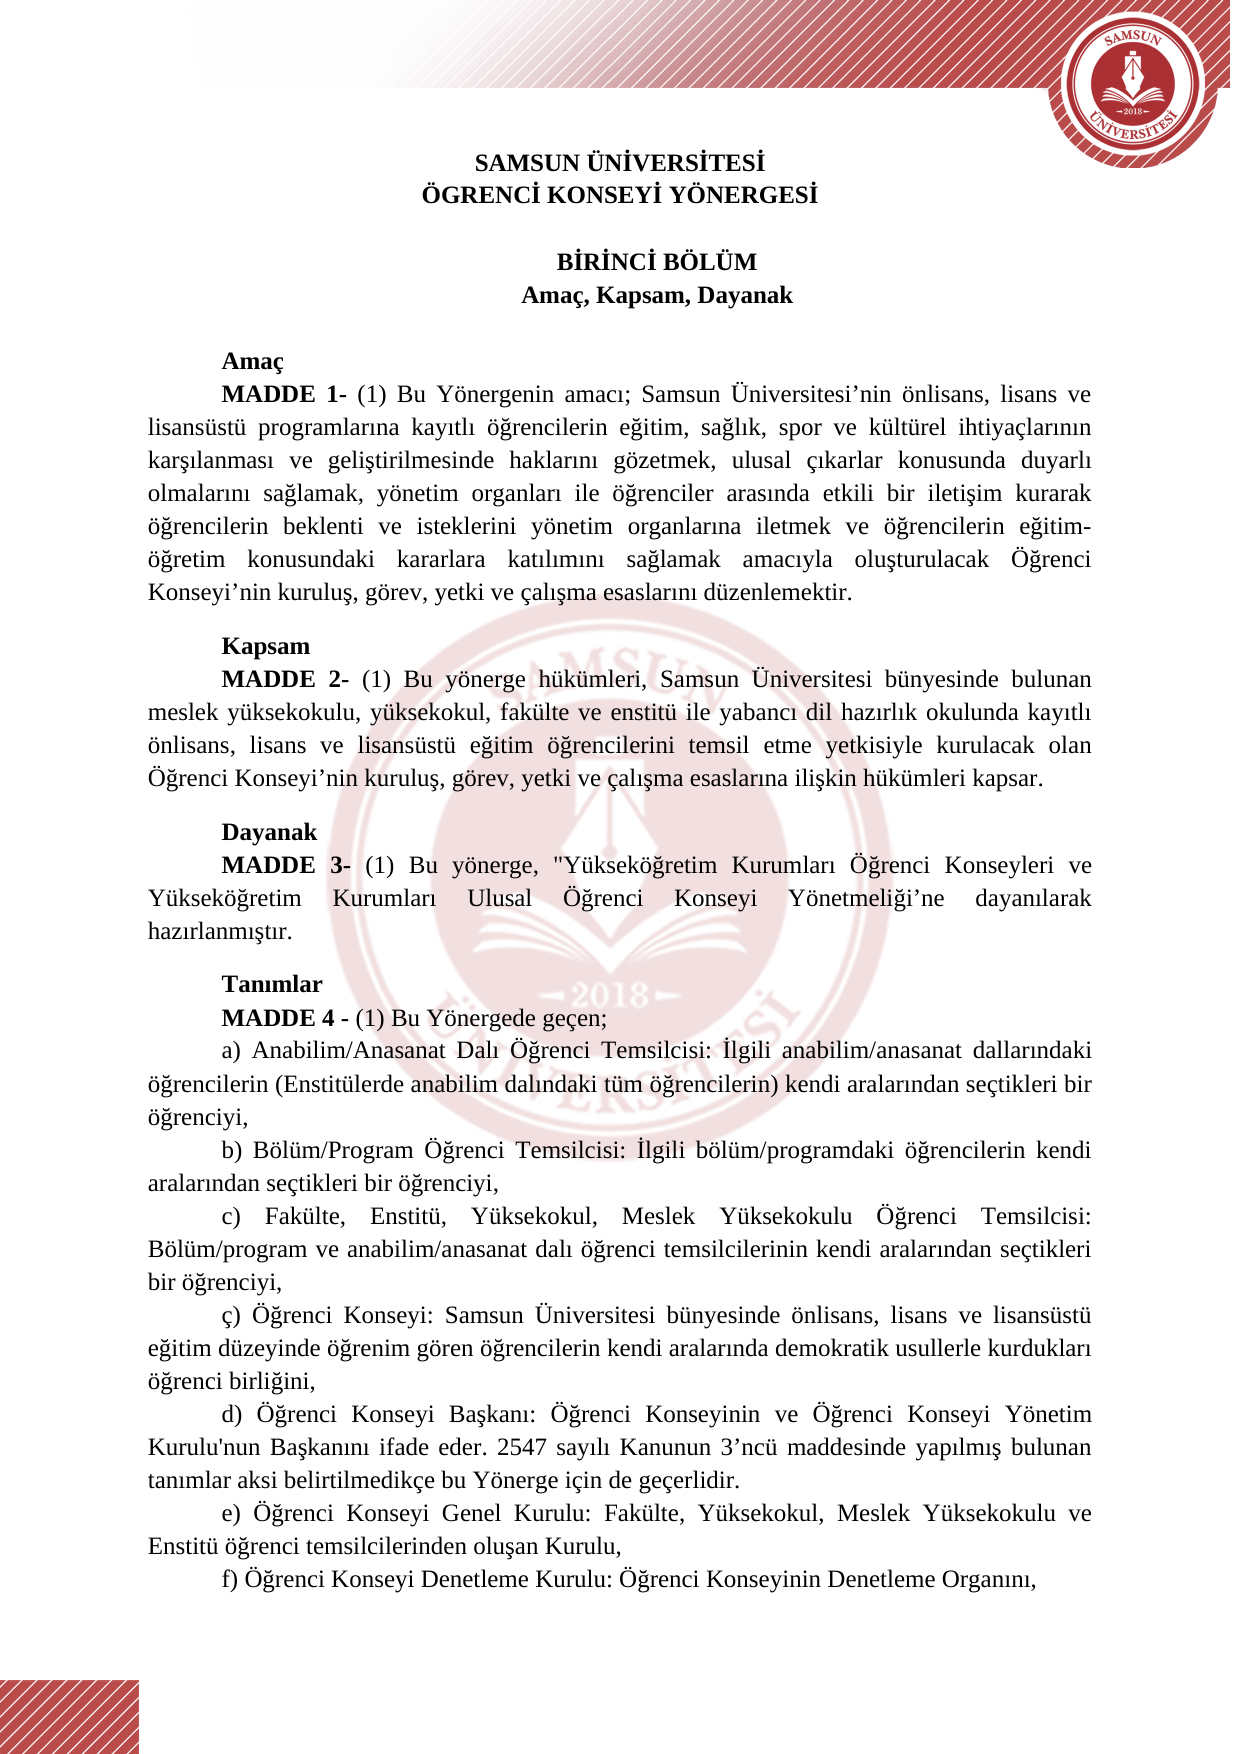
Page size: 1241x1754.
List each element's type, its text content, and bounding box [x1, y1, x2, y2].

text Amaç, Kapsam, Dayanak [148, 280, 1093, 308]
text Kapsam [148, 631, 1093, 659]
text MADDE 3- (1) Bu yönerge, "Yükseköğretim Kurumları Öğrenci Konseyleri ve Yükseköğretim Kurumları Ulusal Öğrenci Konseyi Yönetmeliği’ne dayanılarak hazırlanmıştır. [148, 850, 1093, 944]
text MADDE 2- (1) Bu yönerge hükümleri, Samsun Üniversitesi bünyesinde bulunan meslek yüksekokulu, yüksekokul, fakülte ve enstitü ile yabancı dil hazırlık okulunda kayıtlı önlisans, lisans ve lisansüstü eğitim öğrencilerini temsil etme yetkisiyle kurulacak olan Öğrenci Konseyi’nin kuruluş, görev, yetki ve çalışma esaslarına ilişkin hükümleri kapsar. [148, 664, 1093, 792]
text f) Öğrenci Konseyi Denetleme Kurulu: Öğrenci Konseyinin Denetleme Organını, [148, 1564, 1093, 1593]
text ÖGRENCİ KONSEYİ YÖNERGESİ [148, 181, 1093, 209]
text BİRİNCİ BÖLÜM [148, 247, 1093, 275]
text b) Bölüm/Program Öğrenci Temsilcisi: İlgili bölüm/programdaki öğrencilerin kendi aralarından seçtikleri bir öğrenciyi, [148, 1135, 1093, 1196]
text MADDE 1- (1) Bu Yönergenin amacı; Samsun Üniversitesi’nin önlisans, lisans ve lisansüstü programlarına kayıtlı öğrencilerin eğitim, sağlık, spor ve kültürel ihtiyaçlarının karşılanması ve geliştirilmesinde haklarını gözetmek, ulusal çıkarlar konusunda duyarlı olmalarını sağlamak, yönetim organları ile öğrenciler arasında etkili bir iletişim kurarak öğrencilerin beklenti ve isteklerini yönetim organlarına iletmek ve öğrencilerin eğitim-öğretim konusundaki kararlara katılımını sağlamak amacıyla oluşturulacak Öğrenci Konseyi’nin kuruluş, görev, yetki ve çalışma esaslarını düzenlemektir. [148, 379, 1093, 606]
text ç) Öğrenci Konseyi: Samsun Üniversitesi bünyesinde önlisans, lisans ve lisansüstü eğitim düzeyinde öğrenim gören öğrencilerin kendi aralarında demokratik usullerle kurdukları öğrenci birliğini, [148, 1300, 1093, 1394]
text d) Öğrenci Konseyi Başkanı: Öğrenci Konseyinin ve Öğrenci Konseyi Yönetim Kurulu'nun Başkanını ifade eder. 2547 sayılı Kanunun 3’ncü maddesinde yapılmış bulunan tanımlar aksi belirtilmedikçe bu Yönerge için de geçerlidir. [148, 1399, 1093, 1494]
text MADDE 4 - (1) Bu Yönergede geçen; [148, 1003, 1093, 1031]
text a) Anabilim/Anasanat Dalı Öğrenci Temsilcisi: İlgili anabilim/anasanat dallarındaki öğrencilerin (Enstitülerde anabilim dalındaki tüm öğrencilerin) kendi aralarından seçtikleri bir öğrenciyi, [148, 1036, 1093, 1130]
text Amaç [148, 346, 1093, 374]
text Dayanak [148, 817, 1093, 845]
text SAMSUN ÜNİVERSİTESİ [148, 148, 1093, 176]
text Tanımlar [148, 969, 1093, 998]
picture [0, 0, 1230, 1754]
text c) Fakülte, Enstitü, Yüksekokul, Meslek Yüksekokulu Öğrenci Temsilcisi: Bölüm/program ve anabilim/anasanat dalı öğrenci temsilcilerinin kendi aralarından seçtikleri bir öğrenciyi, [148, 1201, 1093, 1296]
text e) Öğrenci Konseyi Genel Kurulu: Fakülte, Yüksekokul, Meslek Yüksekokulu ve Enstitü öğrenci temsilcilerinden oluşan Kurulu, [148, 1498, 1093, 1560]
